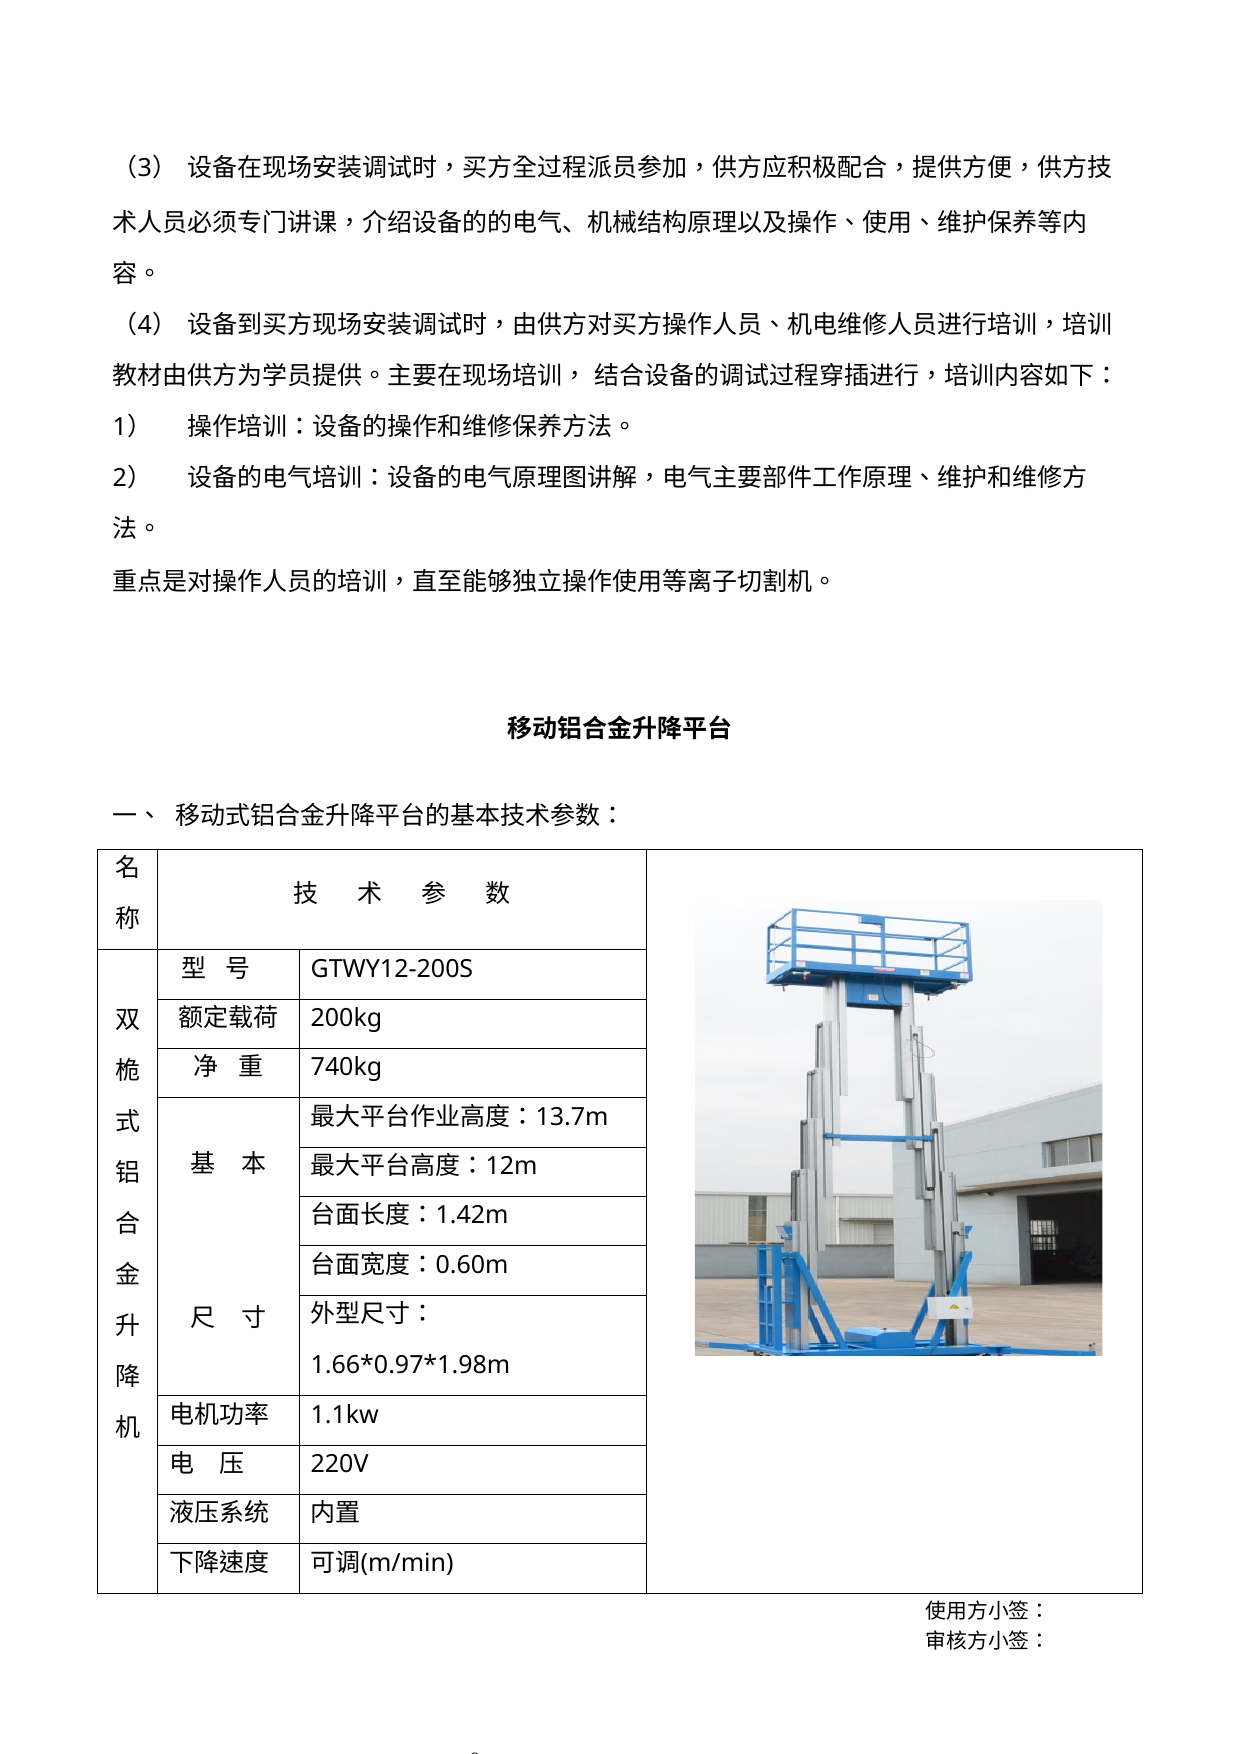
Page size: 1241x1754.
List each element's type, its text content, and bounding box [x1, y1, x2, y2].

table_header 名 称 [98, 850, 157, 949]
table_cell 200kg [300, 1000, 646, 1048]
table_cell 净 重 [158, 1049, 299, 1097]
table_header 技 术 参 数 [158, 850, 646, 949]
table_cell 台面宽度：0.60m [300, 1246, 646, 1295]
table_cell 台面长度：1.42m [300, 1197, 646, 1245]
table_cell 最大平台高度：12m [300, 1148, 646, 1196]
table_cell 740kg [300, 1049, 646, 1097]
subtitle 移动铝合金升降平台 [112, 709, 1128, 745]
table_cell 双 桅 式 铝 合 金 升 降 机 [98, 950, 157, 1593]
table_cell 额定载荷 [158, 1000, 299, 1048]
text 2） 设备的电气培训：设备的电气原理图讲解，电气主要部件工作原理、维护和维修方法。 [112, 459, 1128, 545]
table_header [647, 850, 1142, 1593]
text （3） 设备在现场安装调试时，买方全过程派员参加，供方应积极配合，提供方便，供方技术人员必须专门讲课，介绍设备的的电气、机械结构原理以及操作、使用、维护保养等内容。 [112, 150, 1128, 289]
table_cell 最大平台作业高度：13.7m [300, 1098, 646, 1147]
text （4） 设备到买方现场安装调试时，由供方对买方操作人员、机电维修人员进行培训，培训教材由供方为学员提供。主要在现场培训， 结合设备的调试过程穿插进行，培训内容如下： [112, 306, 1128, 392]
table_cell 1.1kw [300, 1396, 646, 1444]
table_cell 型 号 [158, 950, 299, 998]
table_cell GTWY12-200S [300, 950, 646, 998]
text 一、 移动式铝合金升降平台的基本技术参数： [112, 798, 1128, 832]
table_cell 基 本 尺 寸 [158, 1098, 299, 1395]
table_cell 可调(m/min) [300, 1544, 646, 1593]
text 重点是对操作人员的培训，直至能够独立操作使用等离子切割机。 [112, 562, 1128, 598]
table_cell 外型尺寸：1.66*0.97*1.98m [300, 1296, 646, 1395]
table_cell 电 压 [158, 1446, 299, 1494]
table_cell 下降速度 [158, 1544, 299, 1593]
table_cell 220V [300, 1446, 646, 1494]
table_cell 内置 [300, 1495, 646, 1543]
table_cell 液压系统 [158, 1495, 299, 1543]
picture [694, 900, 1103, 1356]
table_cell 电机功率 [158, 1396, 299, 1444]
text 1） 操作培训：设备的操作和维修保养方法。 [112, 408, 1128, 443]
